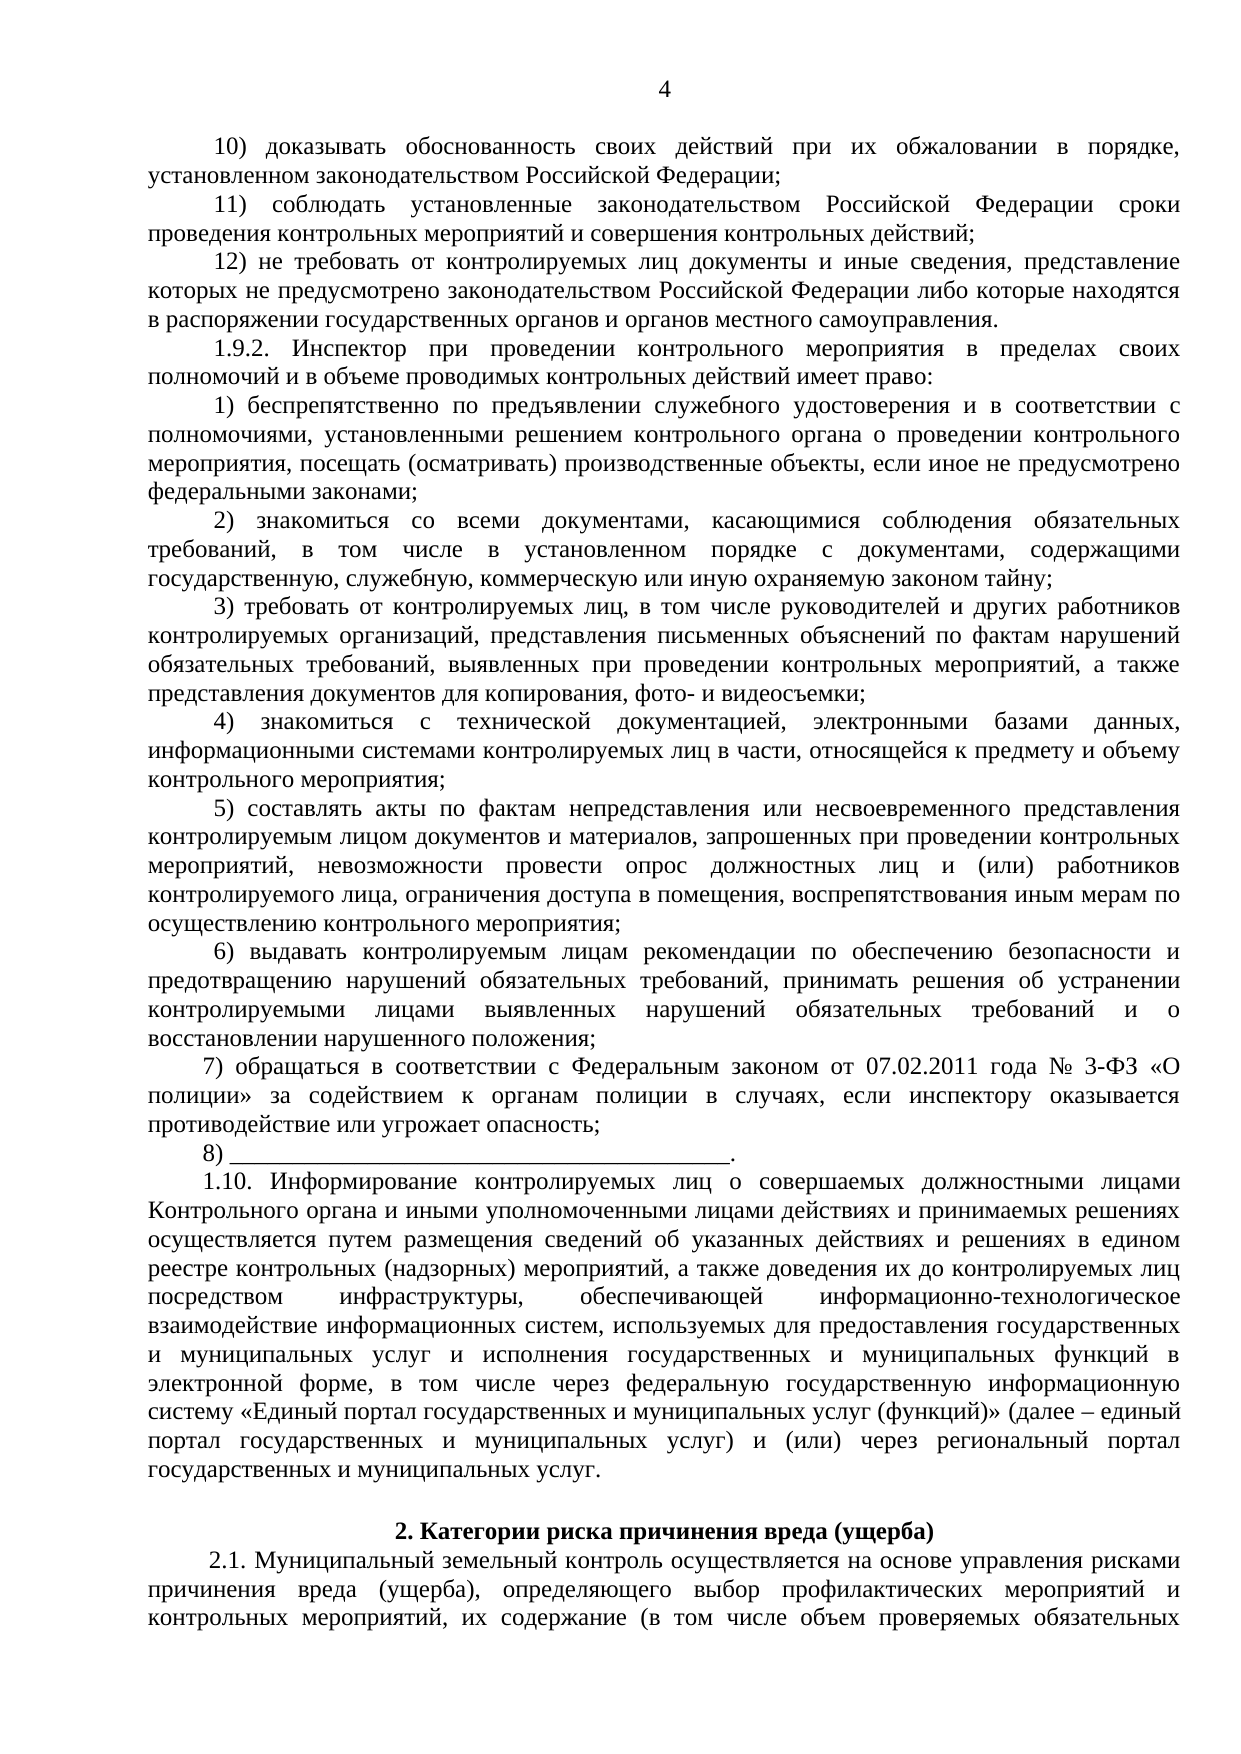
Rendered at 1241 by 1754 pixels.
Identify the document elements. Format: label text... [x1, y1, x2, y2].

text 2. Категории риска причинения вреда (ущерба) [148, 1516, 1181, 1545]
text 4) знакомиться с технической документацией, электронными базами данных, информационными системами контролируемых лиц в части, относящейся к предмету и объему контрольного мероприятия; [148, 706, 1181, 793]
text 3) требовать от контролируемых лиц, в том числе руководителей и других работников контролируемых организаций, представления письменных объяснений по фактам нарушений обязательных требований, выявленных при проведении контрольных мероприятий, а также представления документов для копирования, фото- и видеосъемки; [148, 591, 1181, 706]
text 1) беспрепятственно по предъявлении служебного удостоверения и в соответствии с полномочиями, установленными решением контрольного органа о проведении контрольного мероприятия, посещать (осматривать) производственные объекты, если иное не предусмотрено федеральными законами; [148, 390, 1181, 505]
text 5) составлять акты по фактам непредставления или несвоевременного представления контролируемым лицом документов и материалов, запрошенных при проведении контрольных мероприятий, невозможности провести опрос должностных лиц и (или) работников контролируемого лица, ограничения доступа в помещения, воспрепятствования иным мерам по осуществлению контрольного мероприятия; [148, 793, 1181, 936]
text 8) ________________________________________. [148, 1138, 1181, 1166]
text 1.10. Информирование контролируемых лиц о совершаемых должностными лицами Контрольного органа и иными уполномоченными лицами действиях и принимаемых решениях осуществляется путем размещения сведений об указанных действиях и решениях в едином реестре контрольных (надзорных) мероприятий, а также доведения их до контролируемых лиц посредством инфраструктуры, обеспечивающей информационно-технологическое взаимодействие информационных систем, используемых для предоставления государственных и муниципальных услуг и исполнения государственных и муниципальных функций в электронной форме, в том числе через федеральную государственную информационную систему «Единый портал государственных и муниципальных услуг (функций)» (далее – единый портал государственных и муниципальных услуг) и (или) через региональный портал государственных и муниципальных услуг. [148, 1166, 1181, 1483]
text 12) не требовать от контролируемых лиц документы и иные сведения, представление которых не предусмотрено законодательством Российской Федерации либо которые находятся в распоряжении государственных органов и органов местного самоуправления. [148, 246, 1181, 333]
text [148, 1545, 1181, 1631]
text 10) доказывать обоснованность своих действий при их обжаловании в порядке, установленном законодательством Российской Федерации; [148, 131, 1181, 189]
text 1.9.2. Инспектор при проведении контрольного мероприятия в пределах своих полномочий и в объеме проводимых контрольных действий имеет право: [148, 333, 1181, 390]
text 11) соблюдать установленные законодательством Российской Федерации сроки проведения контрольных мероприятий и совершения контрольных действий; [148, 189, 1181, 246]
text 7) обращаться в соответствии с Федеральным законом от 07.02.2011 года № 3-ФЗ «О полиции» за содействием к органам полиции в случаях, если инспектору оказывается противодействие или угрожает опасность; [148, 1051, 1181, 1138]
text 2) знакомиться со всеми документами, касающимися соблюдения обязательных требований, в том числе в установленном порядке с документами, содержащими государственную, служебную, коммерческую или иную охраняемую законом тайну; [148, 505, 1181, 591]
text 6) выдавать контролируемым лицам рекомендации по обеспечению безопасности и предотвращению нарушений обязательных требований, принимать решения об устранении контролируемыми лицами выявленных нарушений обязательных требований и о восстановлении нарушенного положения; [148, 936, 1181, 1051]
